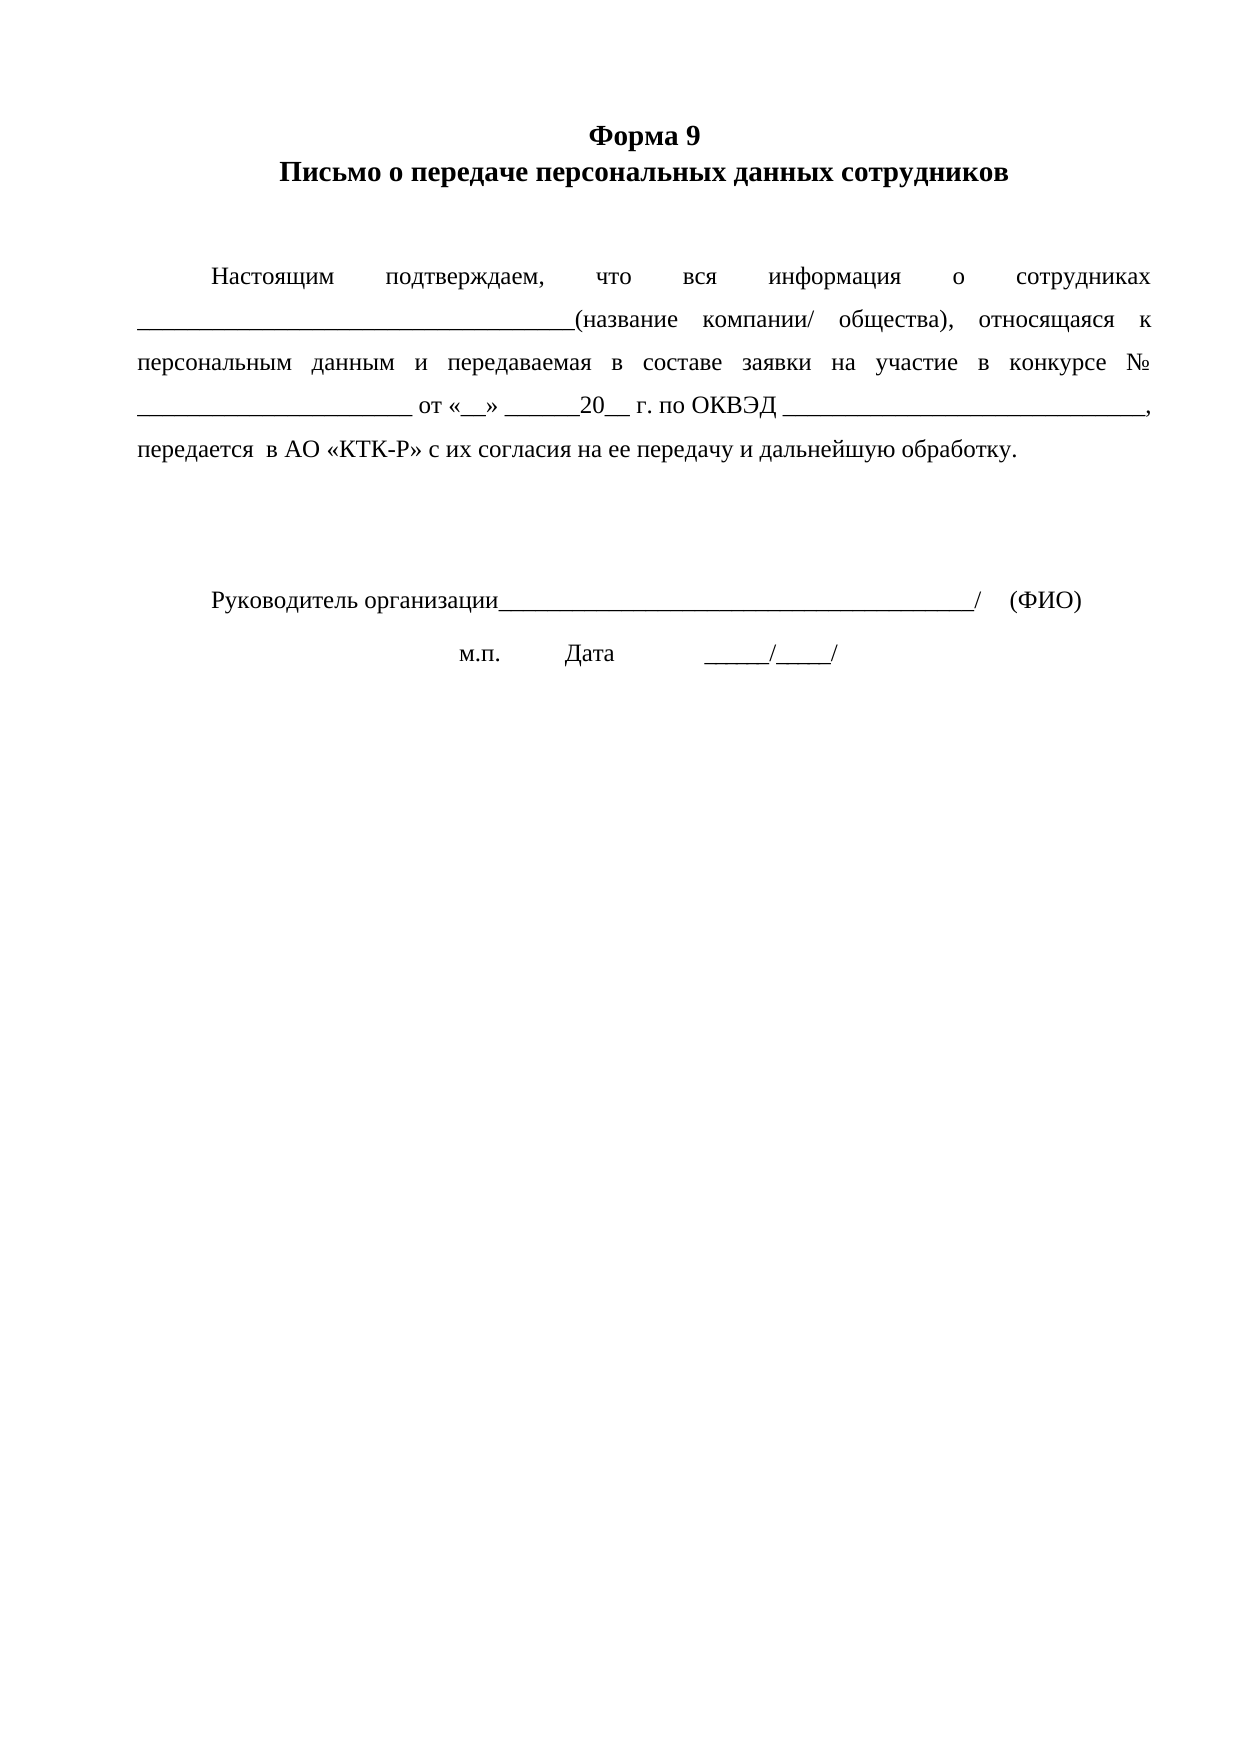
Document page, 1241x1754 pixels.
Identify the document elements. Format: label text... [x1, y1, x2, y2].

text Настоящим подтверждаем, что вся информация о сотрудниках ___________________________________(название компании/ общества), относящаяся к персональным данным и передаваемая в составе заявки на участие в конкурсе № ______________________ от «__» ______20__ г. по ОКВЭД _____________________________, передается в АО «КТК-Р» с их согласия на ее передачу и дальнейшую обработку. [137, 261, 1152, 462]
text м.п. Дата / / [385, 638, 1152, 667]
text Письмо о передаче персональных данных сотрудников [137, 154, 1152, 187]
text Форма 9 [137, 118, 1152, 152]
text Руководитель организации / (ФИО) [137, 585, 1152, 613]
